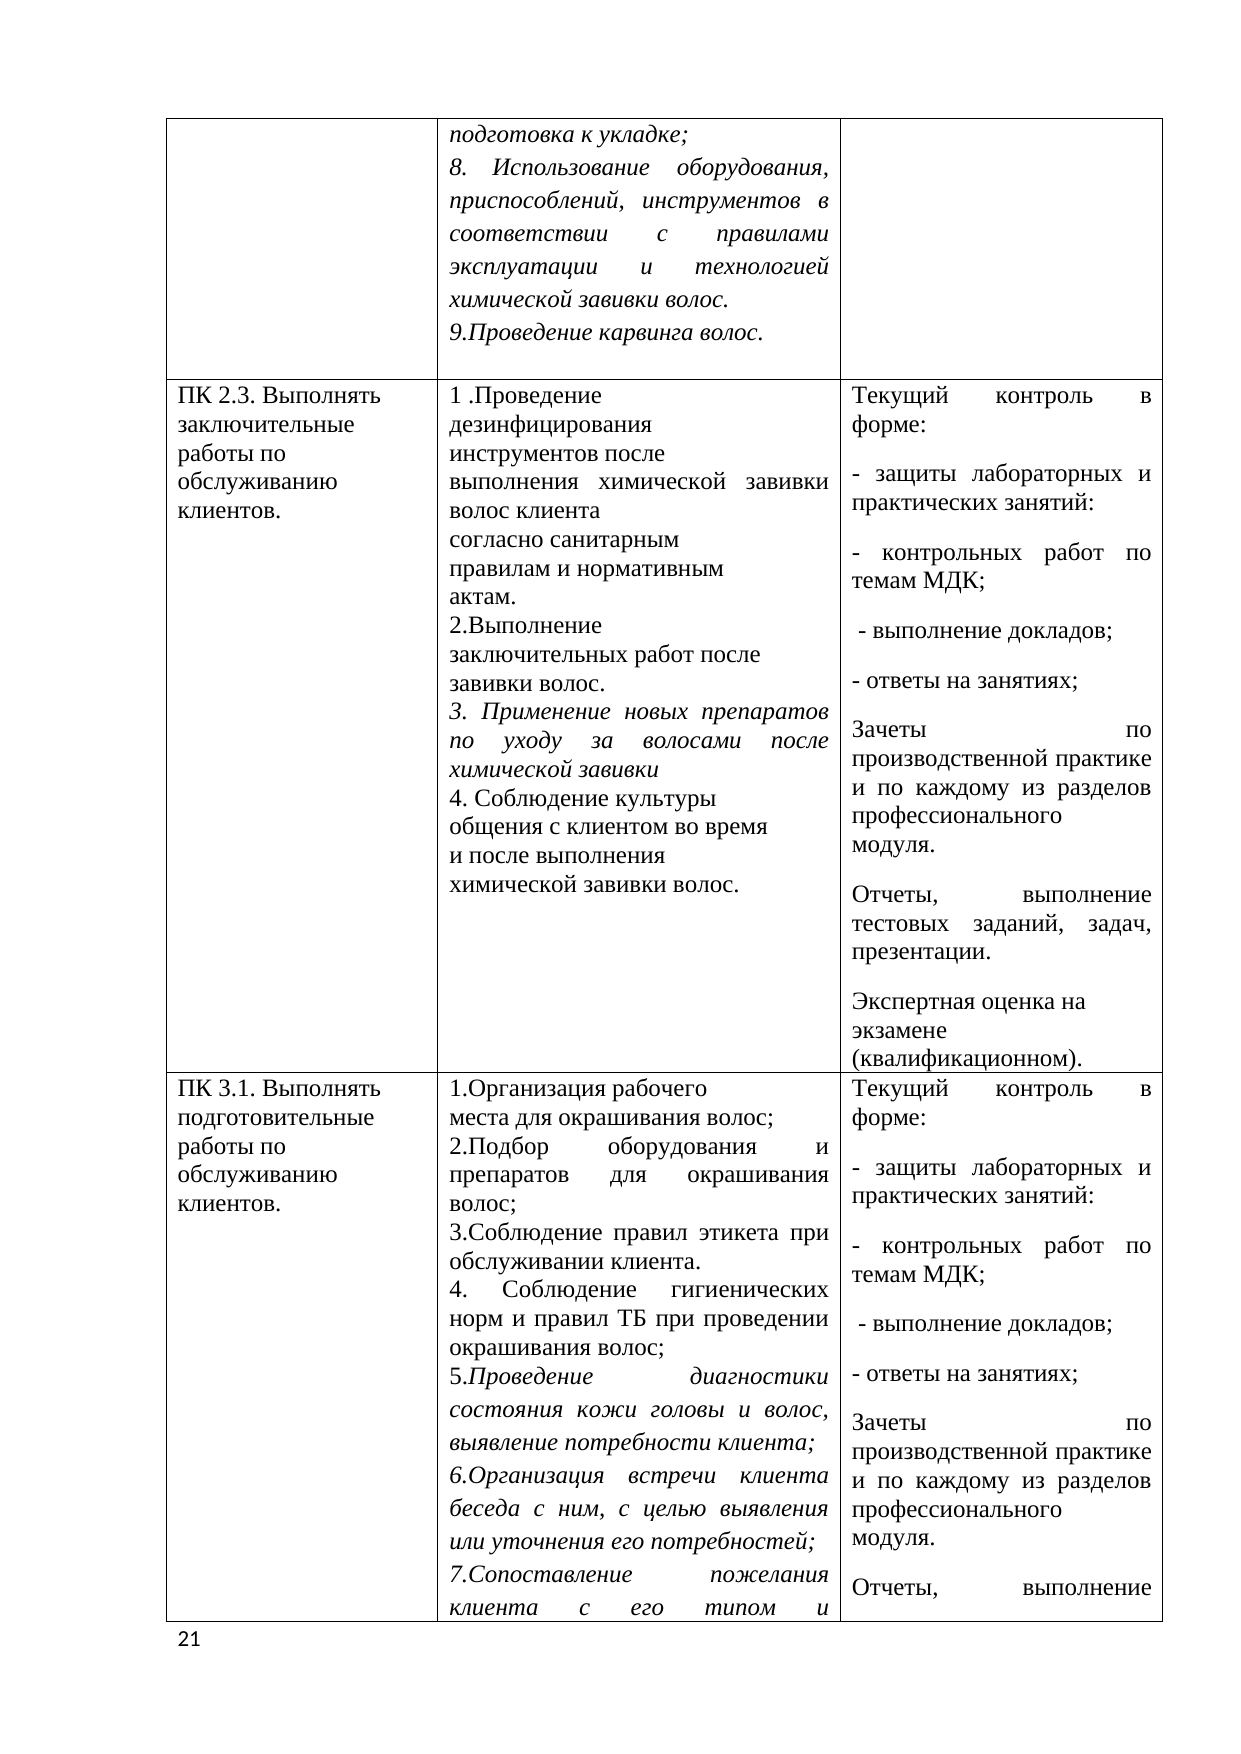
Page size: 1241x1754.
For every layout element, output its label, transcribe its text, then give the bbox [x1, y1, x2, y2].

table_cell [167, 1073, 437, 1621]
table_cell 1 .Проведение дезинфицирования инструментов после выполнения химической завивки волос клиента согласно санитарным правилам и нормативным актам. 2.Выполнение заключительных работ после завивки волос. 3. Применение новых препаратов по уходу за волосами после химической завивки 4. Соблюдение культуры общения с клиентом во время и после выполнения химической завивки волос. [438, 380, 840, 1072]
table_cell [438, 1073, 840, 1621]
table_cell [841, 1073, 1162, 1621]
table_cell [167, 119, 437, 379]
table_cell ПК 2.3. Выполнять заключительные работы по обслуживанию клиентов. [167, 380, 437, 1072]
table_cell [438, 119, 840, 379]
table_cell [841, 119, 1162, 379]
